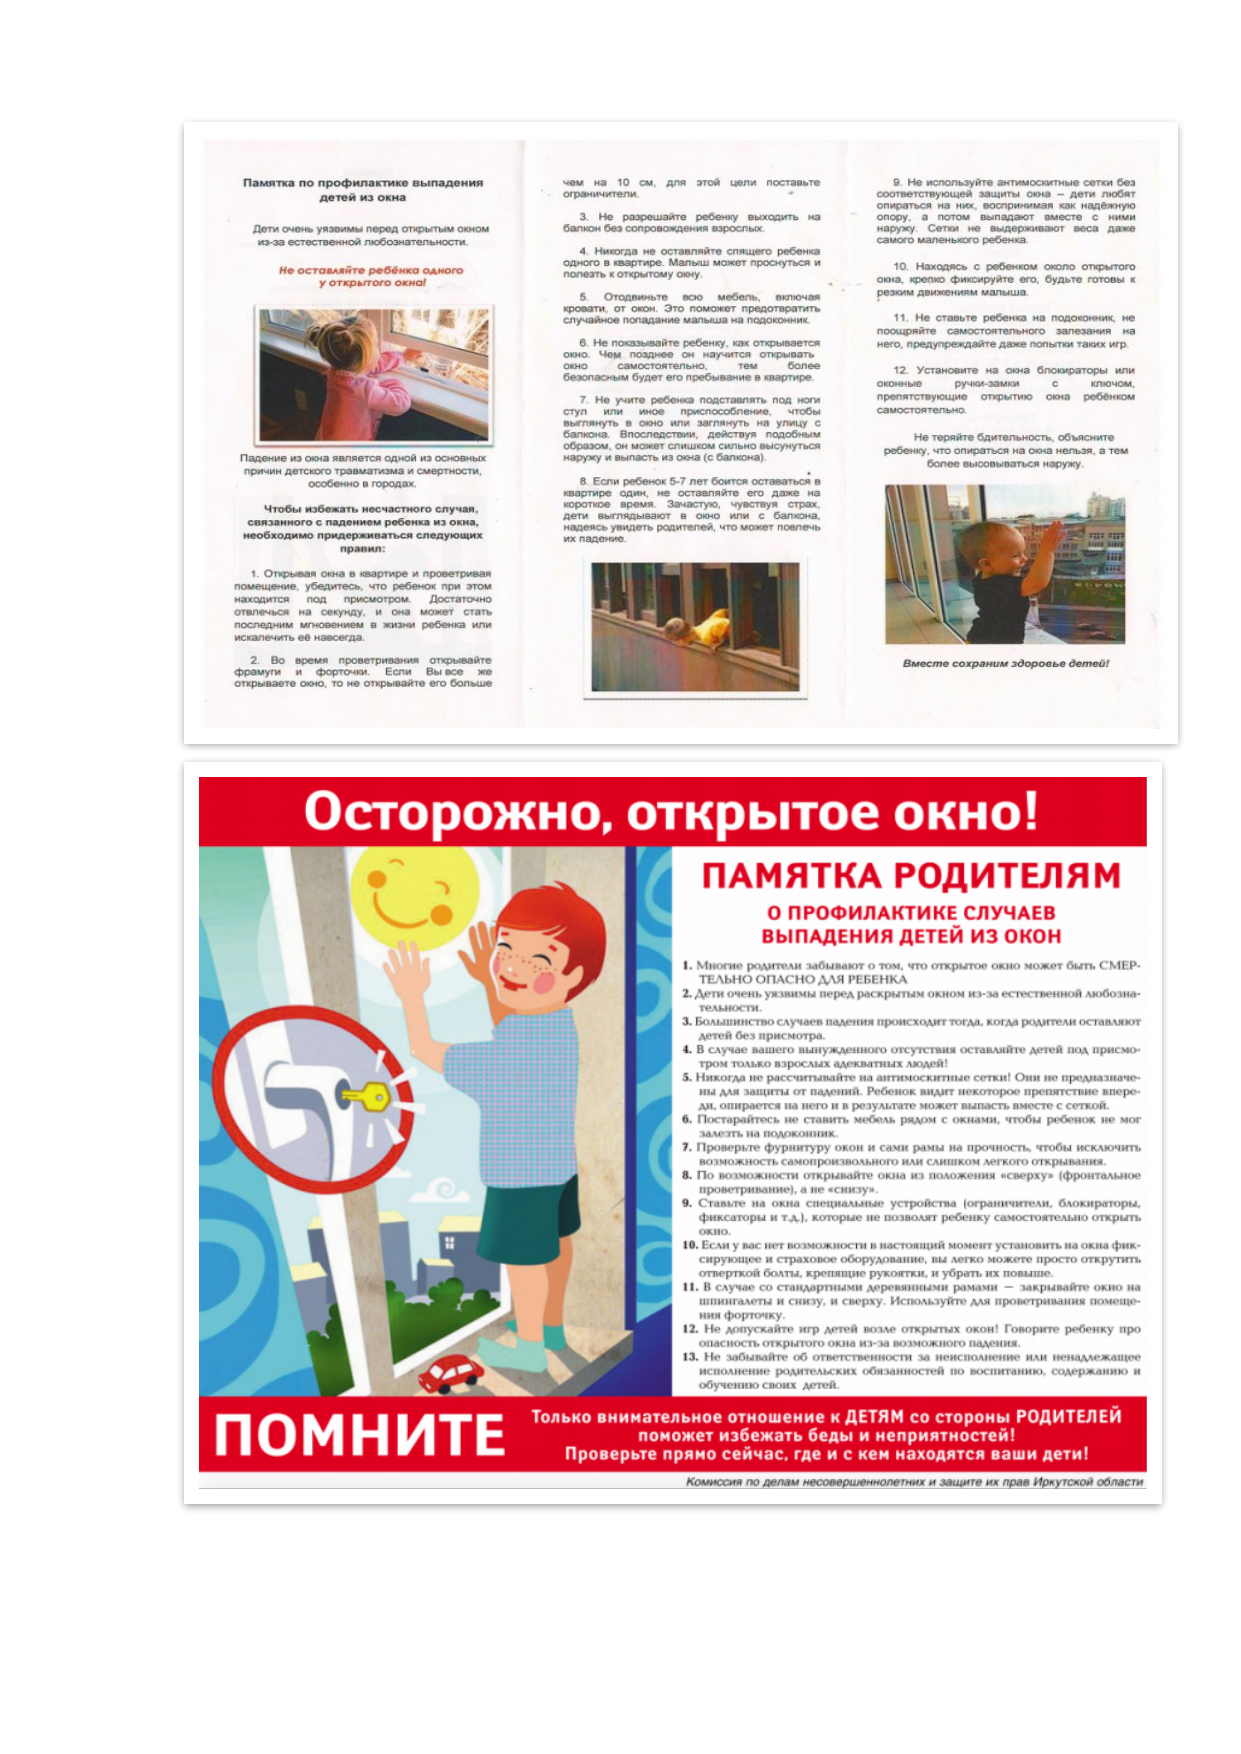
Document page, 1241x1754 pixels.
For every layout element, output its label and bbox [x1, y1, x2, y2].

picture [199, 777, 1147, 1489]
picture [199, 137, 1163, 729]
